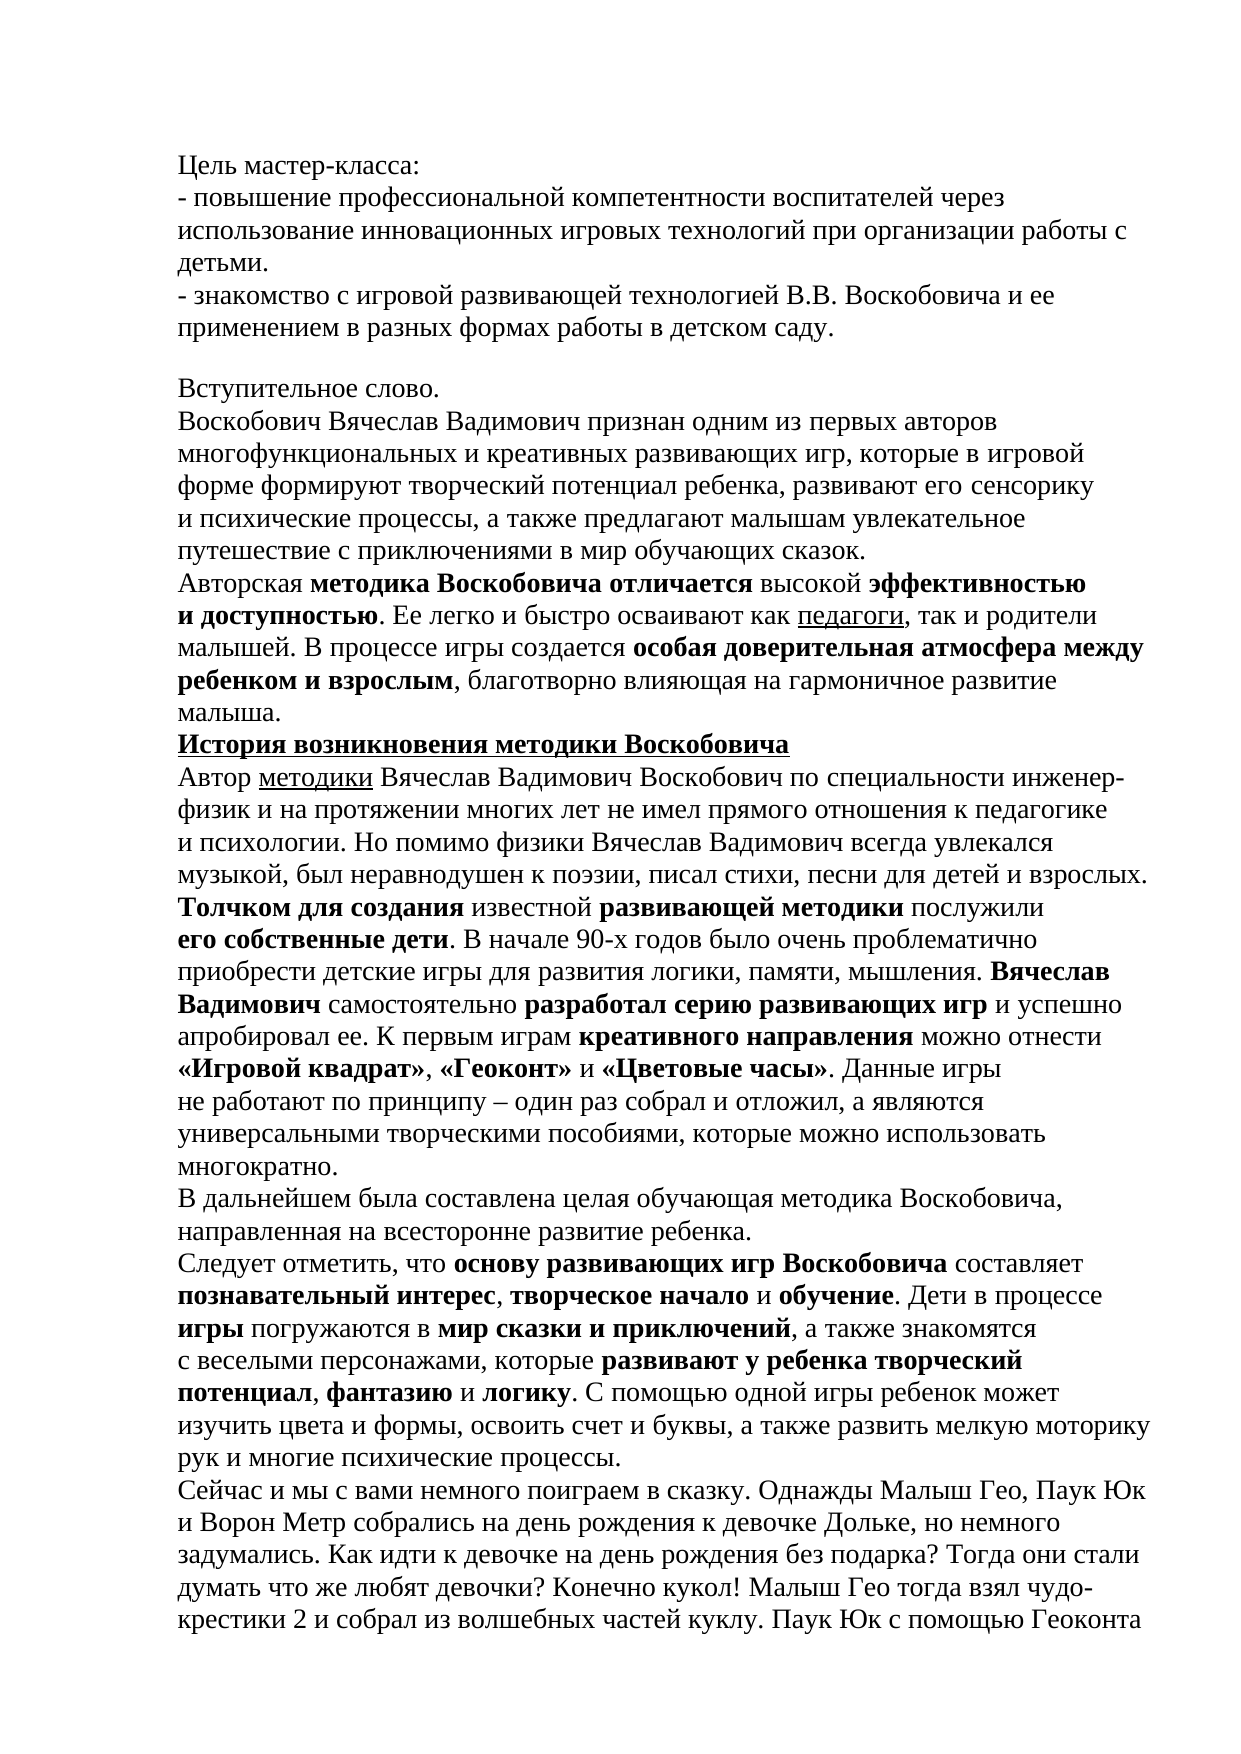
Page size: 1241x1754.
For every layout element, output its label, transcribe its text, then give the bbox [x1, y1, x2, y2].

text Воскобович Вячеслав Вадимович признан одним из первых авторов многофункциональных и креативных развивающих игр, которые в игровой форме формируют творческий потенциал ребенка, развивают его сенсорику и психические процессы, а также предлагают малышам увлекательное путешествие с приключениями в мир обучающих сказок. [177, 404, 1152, 566]
text Автор методики Вячеслав Вадимович Воскобович по специальности инженер-физик и на протяжении многих лет не имел прямого отношения к педагогике и психологии. Но помимо физики Вячеслав Вадимович всегда увлекался музыкой, был неравнодушен к поэзии, писал стихи, песни для детей и взрослых. Толчком для создания известной развивающей методики послужили его собственные дети. В начале 90-х годов было очень проблематично приобрести детские игры для развития логики, памяти, мышления. Вячеслав Вадимович самостоятельно разработал серию развивающих игр и успешно апробировал ее. К первым играм креативного направления можно отнести «Игровой квадрат», «Геоконт» и «Цветовые часы». Данные игры не работают по принципу – один раз собрал и отложил, а являются универсальными творческими пособиями, которые можно использовать многократно. [177, 760, 1152, 1181]
text - повышение профессиональной компетентности воспитателей через использование инновационных игровых технологий при организации работы с детьми. [177, 181, 1152, 278]
text - знакомство с игровой развивающей технологией В.В. Воскобовича и ее применением в разных формах работы в детском саду. [177, 278, 1152, 342]
text Цель мастер-класса: [177, 148, 1152, 181]
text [177, 1473, 1152, 1635]
text В дальнейшем была составлена целая обучающая методика Воскобовича, направленная на всесторонне развитие ребенка. [177, 1181, 1152, 1246]
text Вступительное слово. [177, 371, 1152, 404]
text История возникновения методики Воскобовича [177, 728, 1152, 760]
text Следует отметить, что основу развивающих игр Воскобовича составляет познавательный интерес, творческое начало и обучение. Дети в процессе игры погружаются в мир сказки и приключений, а также знакомятся с веселыми персонажами, которые развивают у ребенка творческий потенциал, фантазию и логику. С помощью одной игры ребенок может изучить цвета и формы, освоить счет и буквы, а также развить мелкую моторику рук и многие психические процессы. [177, 1246, 1152, 1473]
text Авторская методика Воскобовича отличается высокой эффективностью и доступностью. Ее легко и быстро осваивают как педагоги, так и родители малышей. В процессе игры создается особая доверительная атмосфера между ребенком и взрослым, благотворно влияющая на гармоничное развитие малыша. [177, 566, 1152, 728]
